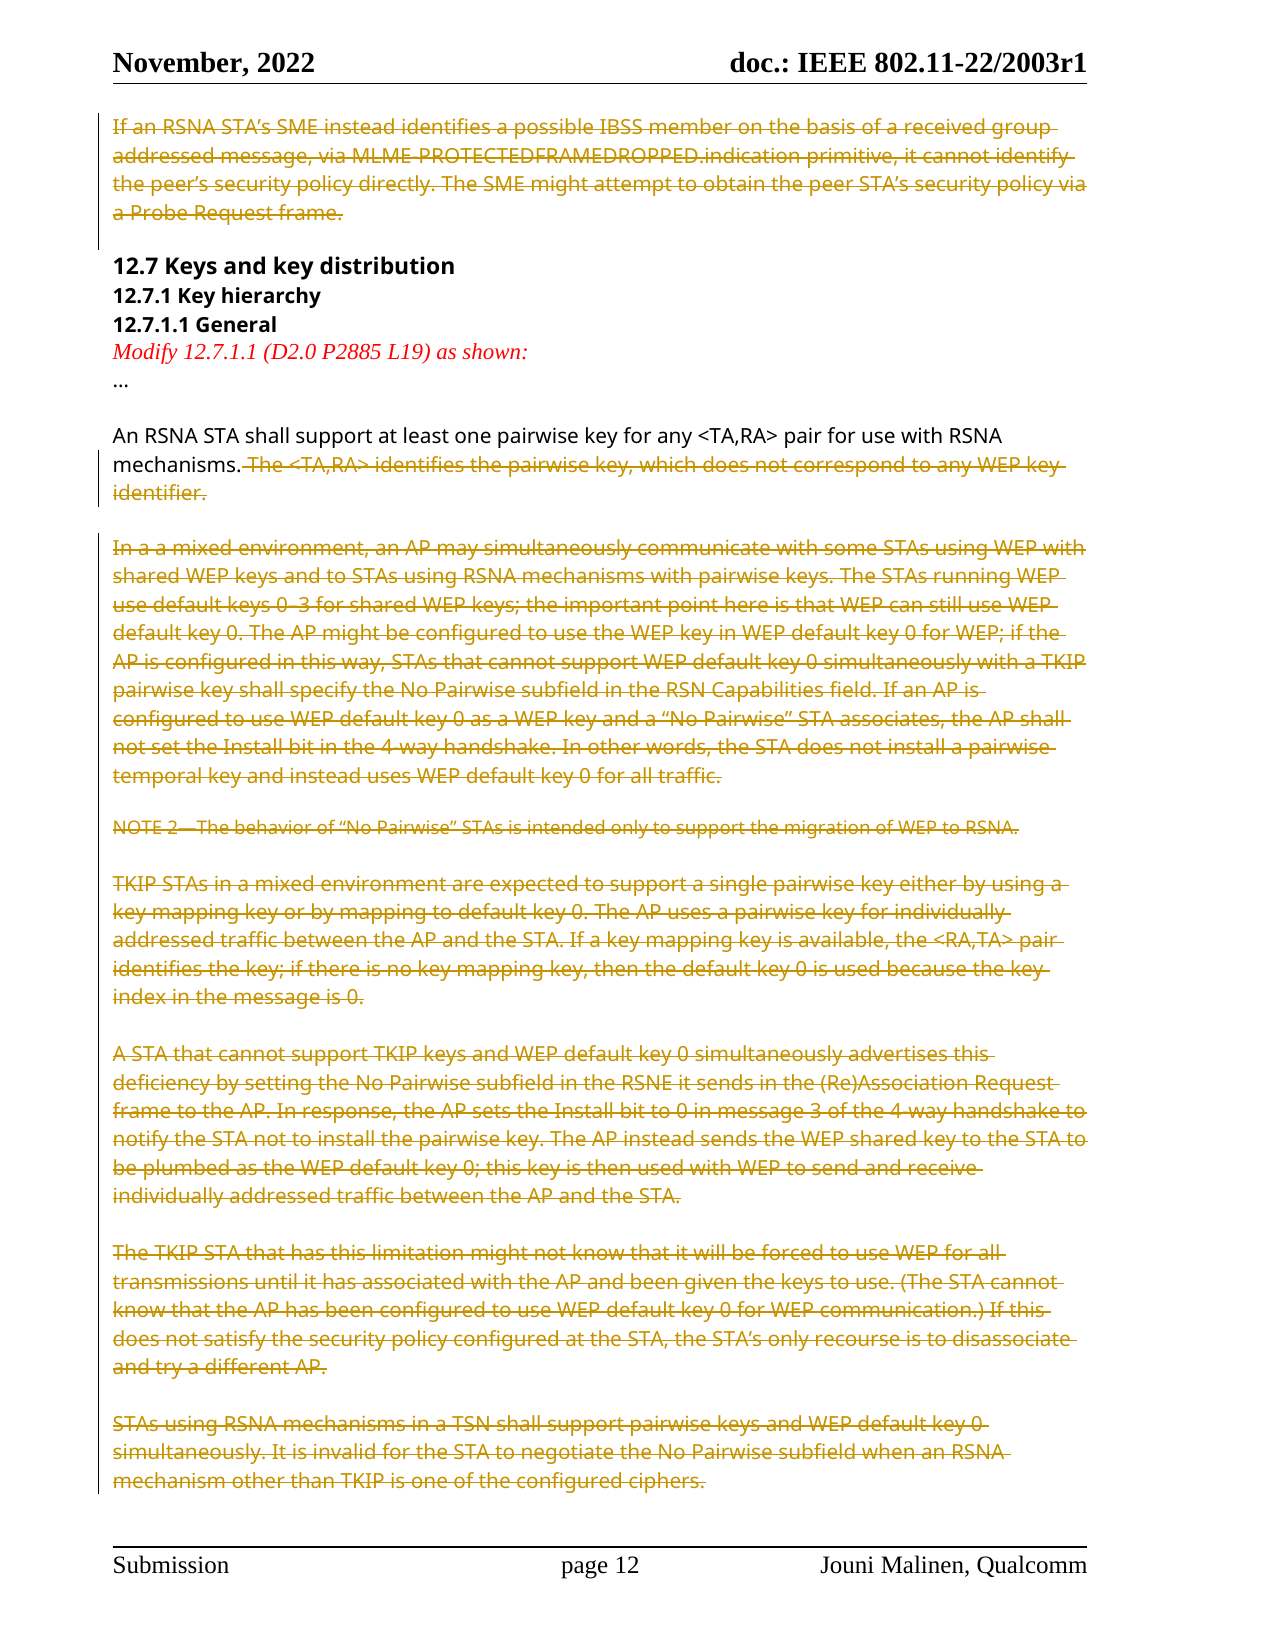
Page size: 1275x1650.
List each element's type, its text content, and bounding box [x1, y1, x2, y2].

text 12.7 Keys and key distribution [112, 250, 1087, 281]
text Modify 12.7.1.1 (D2.0 P2885 L19) as shown: [112, 338, 1087, 365]
text 12.7.1.1 General [112, 310, 1087, 338]
text … [112, 365, 1087, 393]
text An RSNA STA shall support at least one pairwise key for any <TA,RA> pair for use with RSNA mechanisms. [112, 422, 1087, 507]
text 12.7.1 Key hierarchy [112, 281, 1087, 310]
